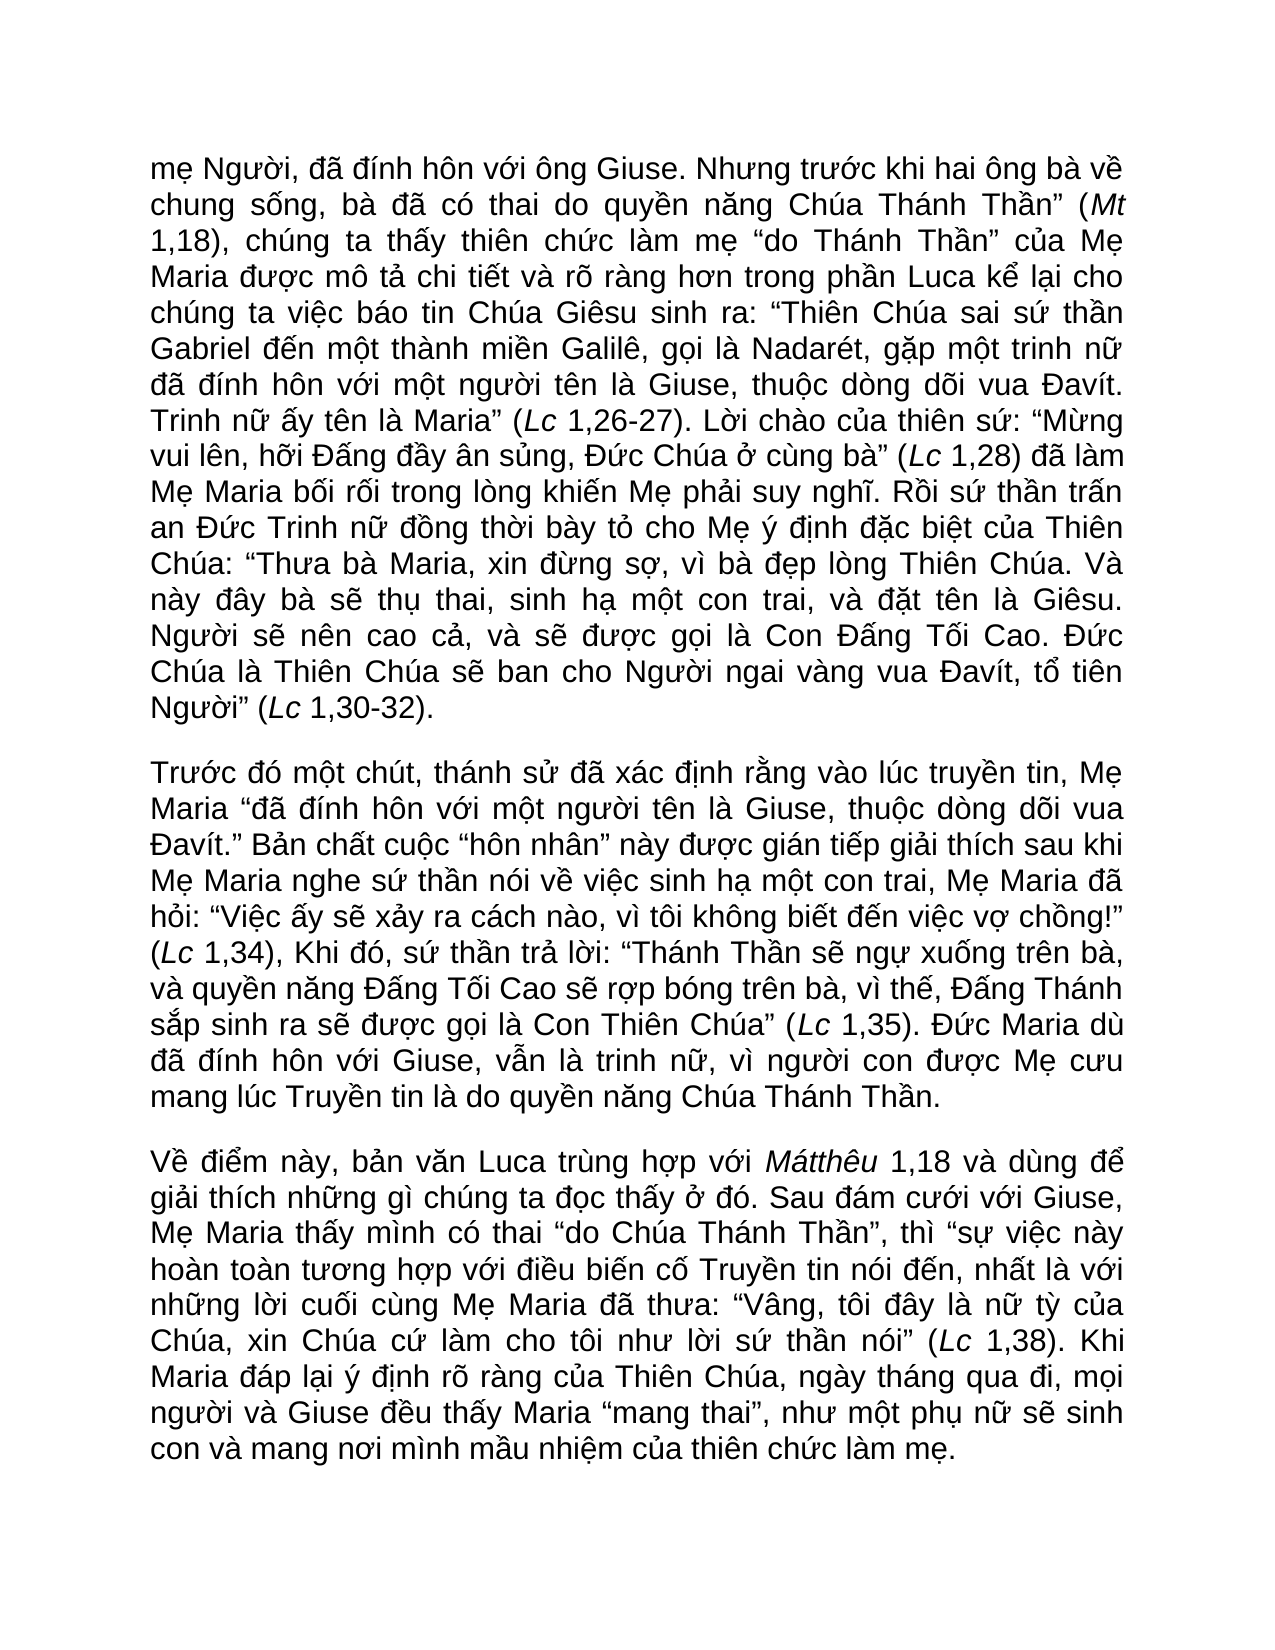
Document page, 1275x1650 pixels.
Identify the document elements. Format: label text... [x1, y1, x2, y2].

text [150, 150, 1125, 725]
text Về điểm này, bản văn Luca trùng hợp với Mátthêu 1,18 và dùng để giải thích những gì chúng ta đọc thấy ở đó. Sau đám cưới với Giuse, Mẹ Maria thấy mình có thai “do Chúa Thánh Thần”, thì “sự việc này hoàn toàn tương hợp với điều biến cố Truyền tin nói đến, nhất là với những lời cuối cùng Mẹ Maria đã thưa: “Vâng, tôi đây là nữ tỳ của Chúa, xin Chúa cứ làm cho tôi như lời sứ thần nói” (Lc 1,38). Khi Maria đáp lại ý định rõ ràng của Thiên Chúa, ngày tháng qua đi, mọi người và Giuse đều thấy Maria “mang thai”, như một phụ nữ sẽ sinh con và mang nơi mình mầu nhiệm của thiên chức làm mẹ. [150, 1143, 1125, 1466]
text Trước đó một chút, thánh sử đã xác định rằng vào lúc truyền tin, Mẹ Maria “đã đính hôn với một người tên là Giuse, thuộc dòng dõi vua Ðavít.” Bản chất cuộc “hôn nhân” này được gián tiếp giải thích sau khi Mẹ Maria nghe sứ thần nói về việc sinh hạ một con trai, Mẹ Maria đã hỏi: “Việc ấy sẽ xảy ra cách nào, vì tôi không biết đến việc vợ chồng!” (Lc 1,34), Khi đó, sứ thần trả lời: “Thánh Thần sẽ ngự xuống trên bà, và quyền năng Ðấng Tối Cao sẽ rợp bóng trên bà, vì thế, Ðấng Thánh sắp sinh ra sẽ được gọi là Con Thiên Chúa” (Lc 1,35). Đức Maria dù đã đính hôn với Giuse, vẫn là trinh nữ, vì người con được Mẹ cưu mang lúc Truyền tin là do quyền năng Chúa Thánh Thần. [150, 754, 1125, 1113]
